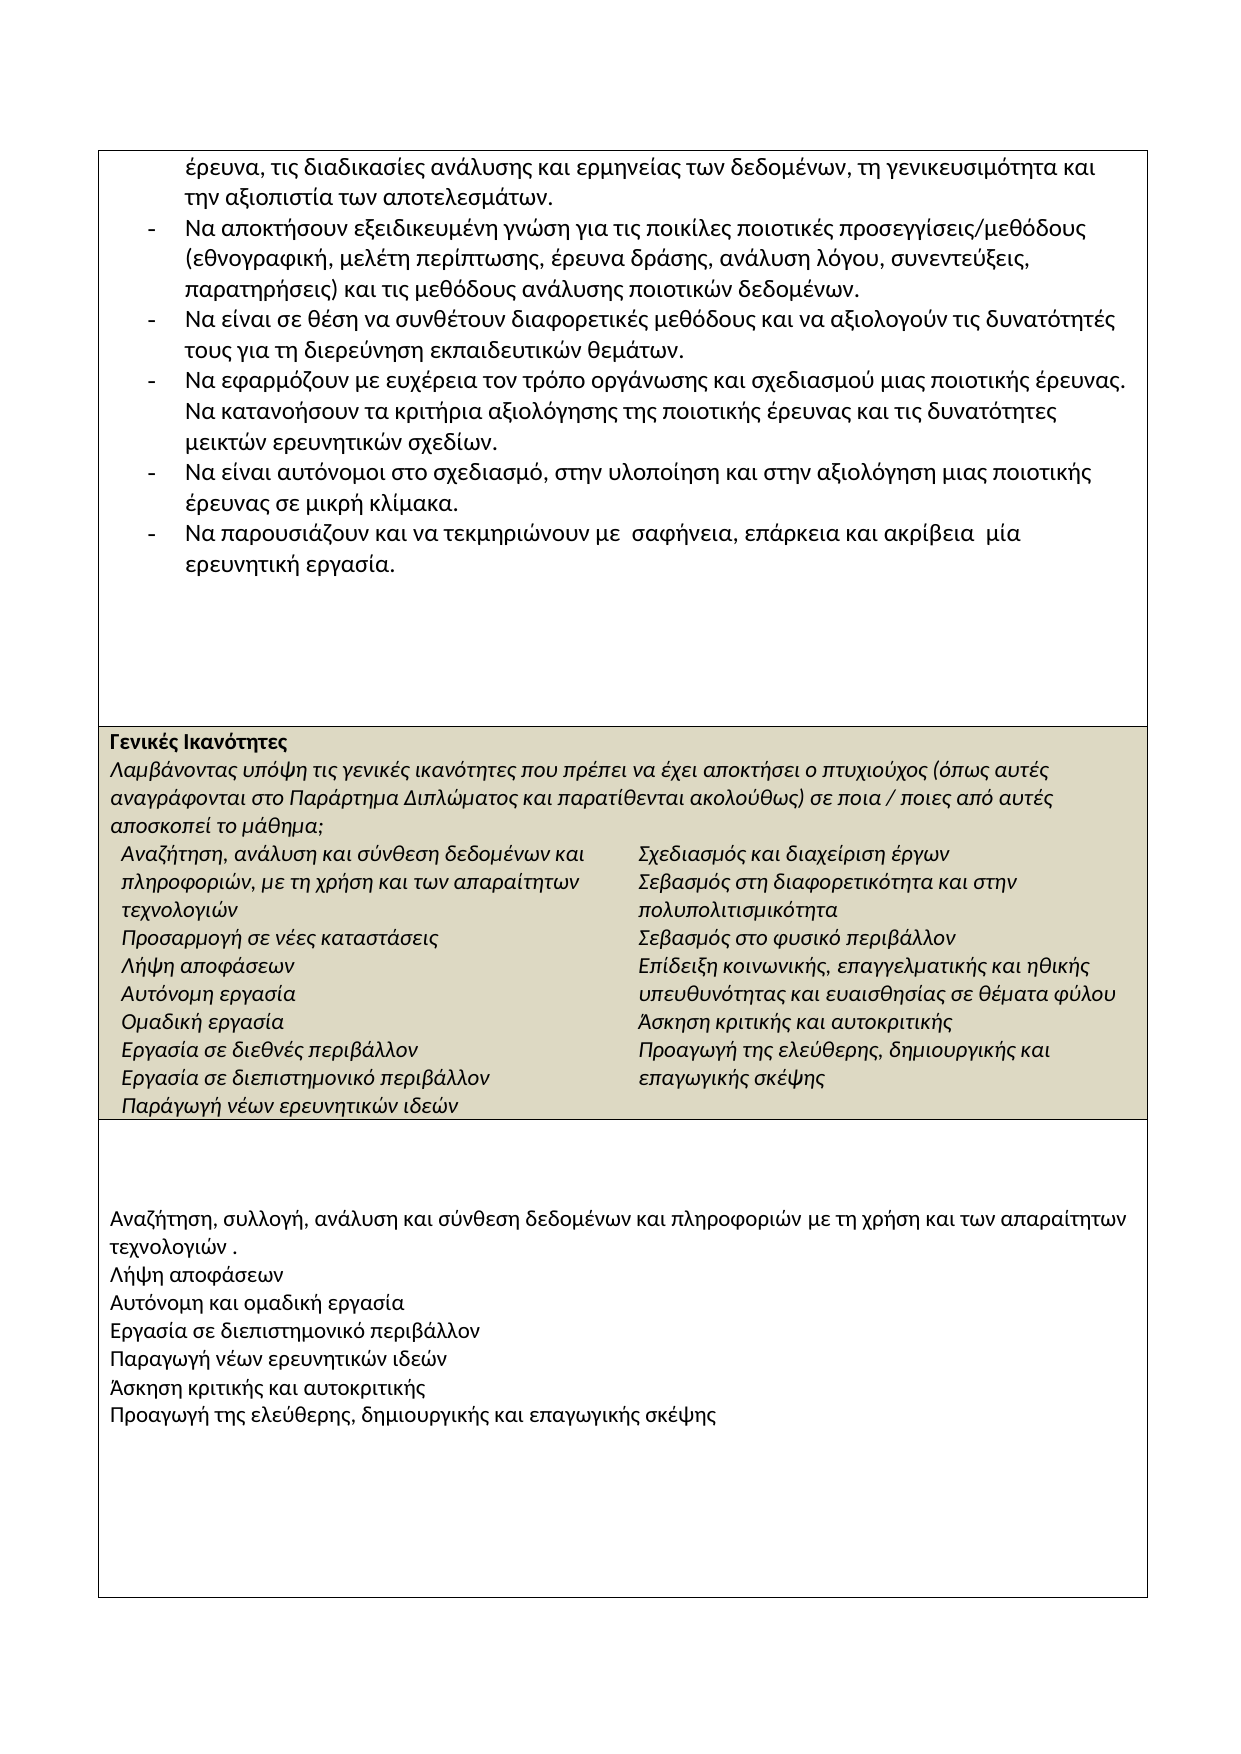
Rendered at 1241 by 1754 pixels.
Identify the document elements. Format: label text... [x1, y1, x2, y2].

table_cell [99, 839, 616, 1119]
table_cell Γενικές Ικανότητες Λαμβάνοντας υπόψη τις γενικές ικανότητες που πρέπει να έχει αποκτήσει ο πτυχιούχος (όπως αυτές αναγράφονται στο Παράρτημα Διπλώματος και παρατίθενται ακολούθως) σε ποια / ποιες από αυτές αποσκοπεί το μάθημα; [99, 727, 1147, 839]
table_cell Αναζήτηση, συλλογή, ανάλυση και σύνθεση δεδομένων και πληροφοριών με τη χρήση και των απαραίτητων τεχνολογιών . Λήψη αποφάσεων Αυτόνομη και ομαδική εργασία Εργασία σε διεπιστημονικό περιβάλλον Παραγωγή νέων ερευνητικών ιδεών Άσκηση κριτικής και αυτοκριτικής Προαγωγή της ελεύθερης, δημιουργικής και επαγωγικής σκέψης [99, 1120, 1147, 1597]
table_cell [616, 839, 1147, 1119]
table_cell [99, 151, 1147, 726]
